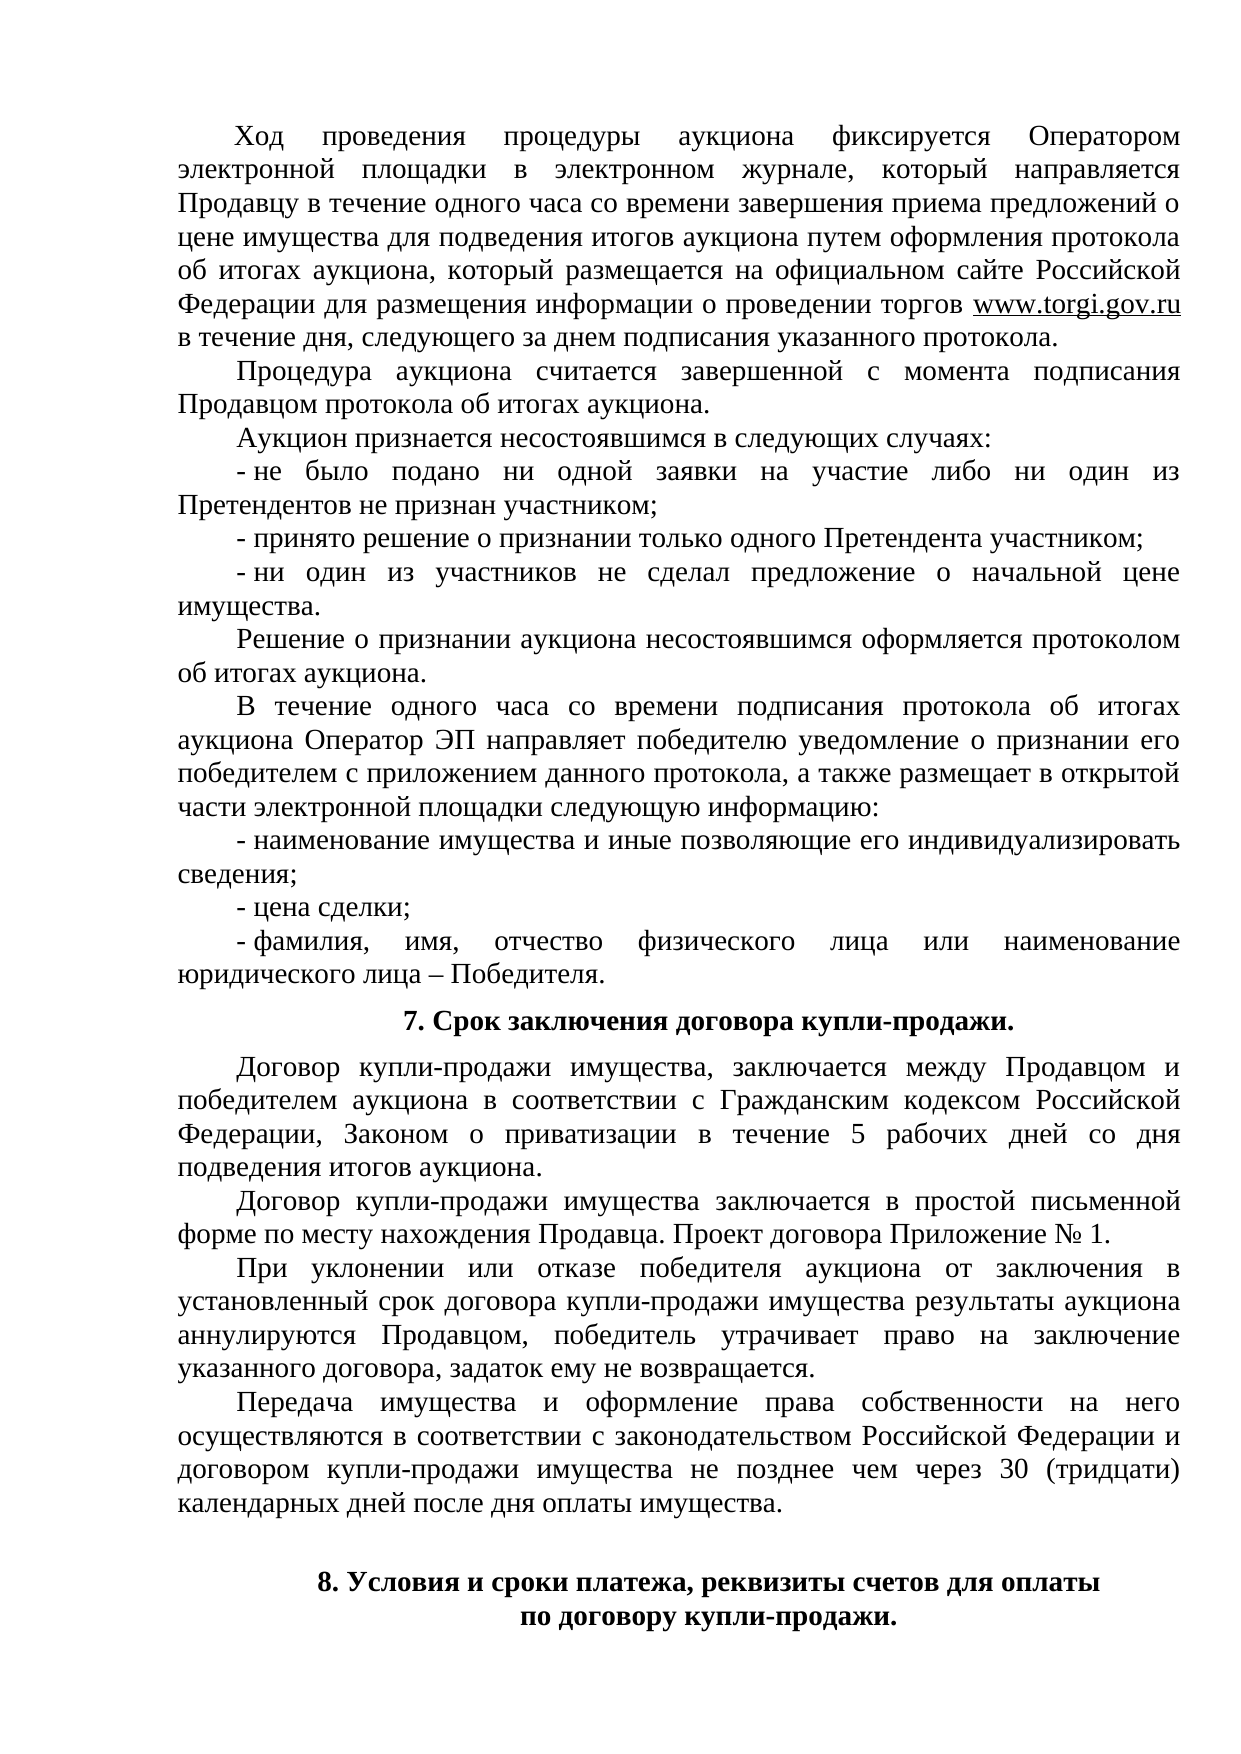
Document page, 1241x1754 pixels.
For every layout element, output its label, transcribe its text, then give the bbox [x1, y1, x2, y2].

text Передача имущества и оформление права собственности на него осуществляются в соответствии с законодательством Российской Федерации и договором купли-продажи имущества не позднее чем через 30 (тридцати) календарных дней после дня оплаты имущества. [177, 1384, 1181, 1518]
text - наименование имущества и иные позволяющие его индивидуализировать сведения; [177, 822, 1181, 889]
text Процедура аукциона считается завершенной с момента подписания Продавцом протокола об итогах аукциона. [177, 353, 1181, 420]
text Ход проведения процедуры аукциона фиксируется Оператором электронной площадки в электронном журнале, который направляется Продавцу в течение одного часа со времени завершения приема предложений о цене имущества для подведения итогов аукциона путем оформления протокола об итогах аукциона, который размещается на официальном сайте Российской Федерации для размещения информации о проведении торгов www.torgi.gov.ru в течение дня, следующего за днем подписания указанного протокола. [177, 118, 1181, 353]
text Аукцион признается несостоявшимся в следующих случаях: [177, 420, 1181, 453]
text Договор купли-продажи имущества, заключается между Продавцом и победителем аукциона в соответствии с Гражданским кодексом Российской Федерации, Законом о приватизации в течение 5 рабочих дней со дня подведения итогов аукциона. [177, 1049, 1181, 1183]
text Договор купли-продажи имущества заключается в простой письменной форме по месту нахождения Продавца. Проект договора Приложение № 1. [177, 1183, 1181, 1250]
text - фамилия, имя, отчество физического лица или наименование юридического лица – Победителя. [177, 923, 1181, 990]
text В течение одного часа со времени подписания протокола об итогах аукциона Оператор ЭП направляет победителю уведомление о признании его победителем с приложением данного протокола, а также размещает в открытой части электронной площадки следующую информацию: [177, 688, 1181, 822]
text - не было подано ни одной заявки на участие либо ни один из Претендентов не признан участником; [177, 453, 1181, 521]
text Решение о признании аукциона несостоявшимся оформляется протоколом об итогах аукциона. [177, 621, 1181, 688]
text - ни один из участников не сделал предложение о начальной цене имущества. [177, 554, 1181, 621]
text При уклонении или отказе победителя аукциона от заключения в установленный срок договора купли-продажи имущества результаты аукциона аннулируются Продавцом, победитель утрачивает право на заключение указанного договора, задаток ему не возвращается. [177, 1250, 1181, 1384]
text - принято решение о признании только одного Претендента участником; [177, 521, 1181, 554]
text 8. Условия и сроки платежа, реквизиты счетов для оплаты [177, 1564, 1181, 1598]
text - цена сделки; [177, 889, 1181, 923]
text 7. Срок заключения договора купли-продажи. [177, 1003, 1181, 1036]
text по договору купли-продажи. [177, 1598, 1181, 1631]
